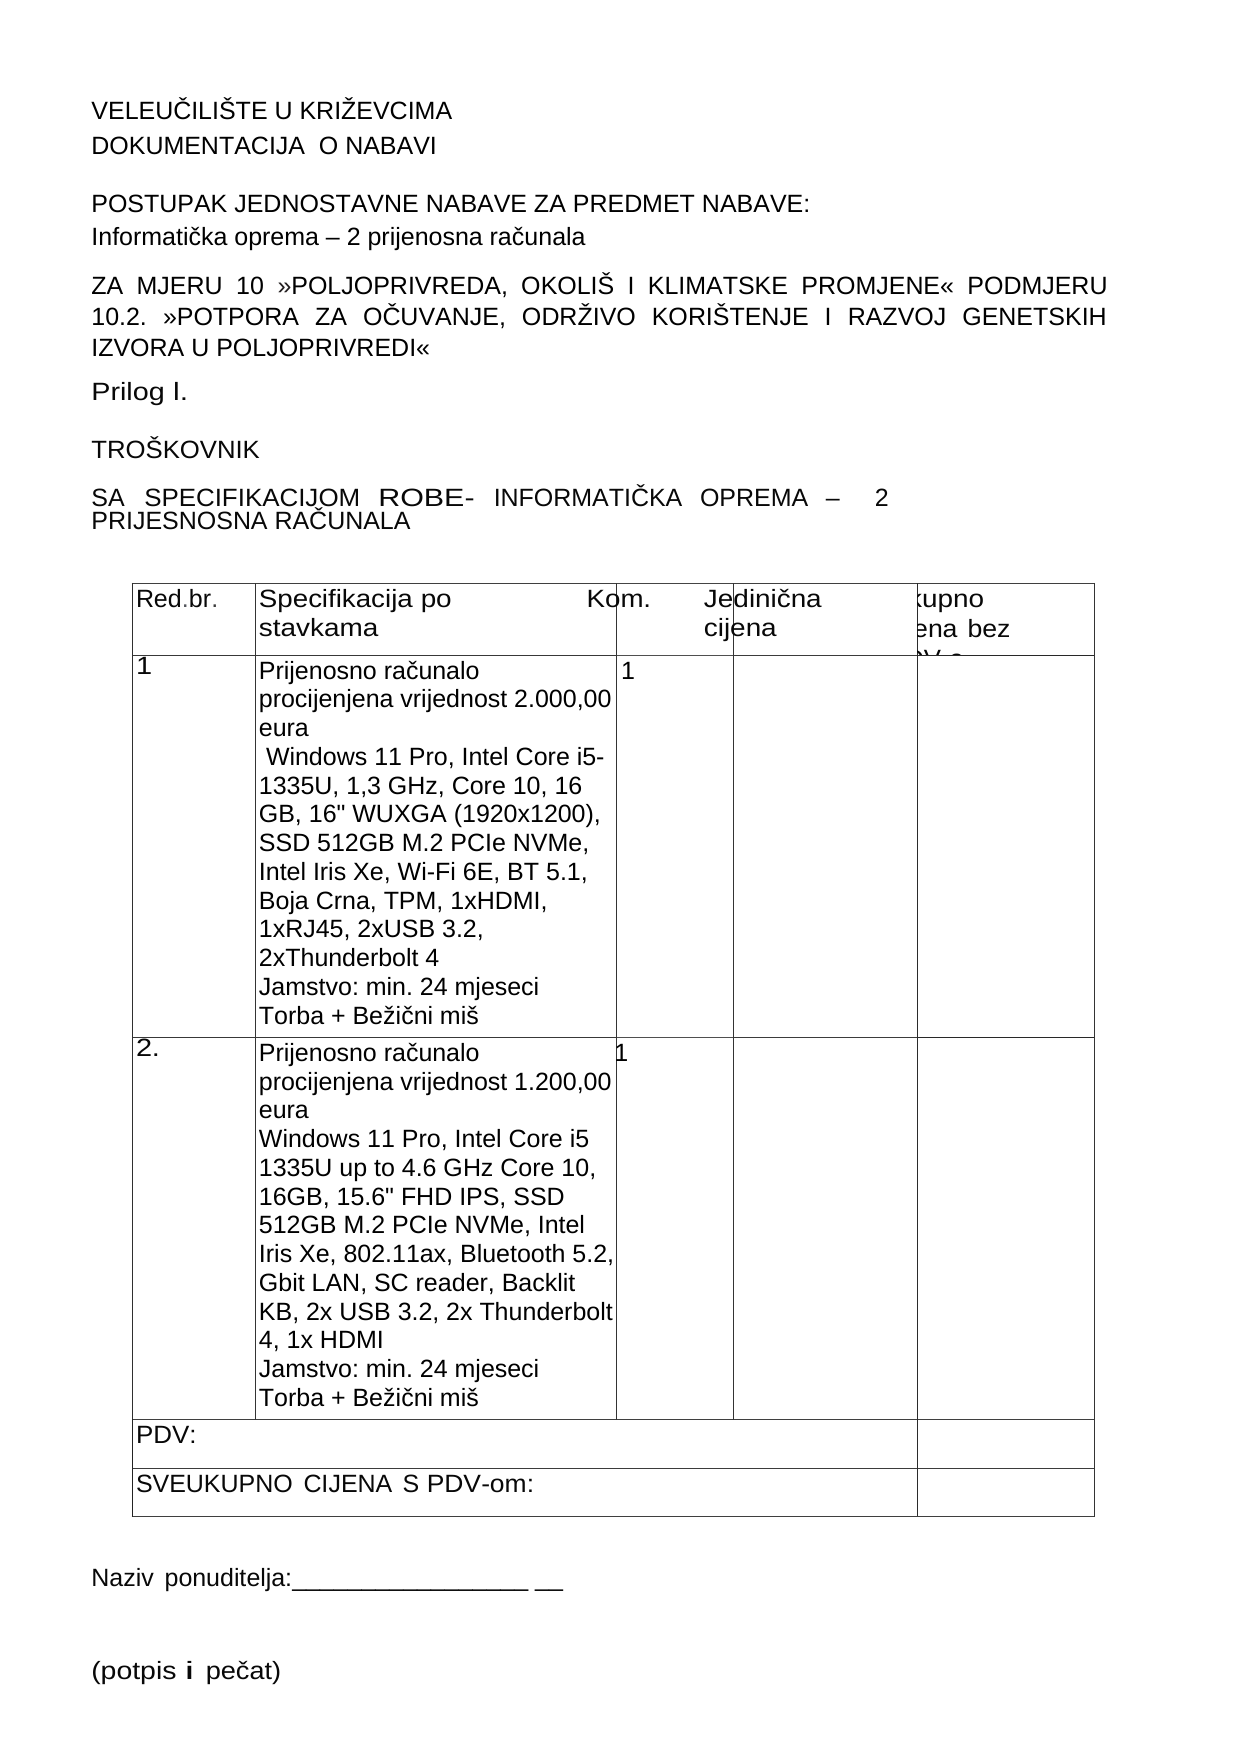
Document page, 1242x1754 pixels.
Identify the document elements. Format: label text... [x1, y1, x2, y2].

text DOKUMENTACIJA O NABAVI [91, 131, 905, 160]
table_header Specifikacija po stavkama [256, 584, 616, 655]
text VELEUČILIŠTE U KRIŽEVCIMA [91, 96, 1110, 124]
table_cell [918, 1420, 1094, 1468]
text SA SPECIFIKACIJOM ROBE- INFORMATIČKA OPREMA – 2 PRIJESNOSNA RAČUNALA [91, 488, 889, 532]
table_cell [918, 656, 1094, 1037]
table_header Ukupno cijena bez PDV-a [918, 584, 1094, 655]
table_cell 1 [617, 656, 733, 1037]
table_header Kom. [617, 584, 733, 655]
table_cell Prijenosno računalo procijenjena vrijednost 1.200,00 eura Windows 11 Pro, Intel Core i5 1335U up to 4.6 GHz Core 10, 16GB, 15.6" FHD IPS, SSD 512GB M.2 PCIe NVMe, Intel Iris Xe, 802.11ax, Bluetooth 5.2, Gbit LAN, SC reader, Backlit KB, 2x USB 3.2, 2x Thunderbolt 4, 1x HDMI Jamstvo: min. 24 mjeseci Torba + Bežični miš [256, 1038, 616, 1419]
table_header Red.br. [133, 584, 255, 655]
table_cell [734, 656, 917, 1037]
table_cell 2. [133, 1038, 255, 1419]
text Naziv ponuditelja:_________________ __ [91, 1567, 1110, 1589]
text POSTUPAK JEDNOSTAVNE NABAVE ZA PREDMET NABAVE: [91, 189, 926, 218]
text Prilog l. [91, 381, 1044, 404]
table_cell SVEUKUPNO CIJENA S PDV-om: [133, 1469, 917, 1516]
text Informatička oprema – 2 prijenosna računala [91, 221, 858, 250]
table_cell [918, 1038, 1094, 1419]
table_cell [918, 1469, 1094, 1516]
table_cell [734, 1038, 917, 1419]
table_cell 1 [133, 656, 255, 1037]
text ZA MJERU 10 »POLJOPRIVREDA, OKOLIŠ I KLIMATSKE PROMJENE« PODMJERU 10.2. »POTPORA ZA OČUVANJE, ODRŽIVO KORIŠTENJE I RAZVOJ GENETSKIH IZVORA U POLJOPRIVREDI« [91, 271, 1108, 362]
table_cell 1 [617, 1038, 733, 1419]
table_cell PDV: [133, 1420, 917, 1468]
text TROŠKOVNIK [91, 435, 674, 464]
text (potpis i pečat) [91, 1656, 1045, 1684]
table_header Jedinična cijena [734, 584, 917, 655]
table_cell Prijenosno računalo procijenjena vrijednost 2.000,00 eura Windows 11 Pro, Intel Core i5-1335U, 1,3 GHz, Core 10, 16 GB, 16" WUXGA (1920x1200), SSD 512GB M.2 PCIe NVMe, Intel Iris Xe, Wi-Fi 6E, BT 5.1, Boja Crna, TPM, 1xHDMI, 1xRJ45, 2xUSB 3.2, 2xThunderbolt 4 Jamstvo: min. 24 mjeseci Torba + Bežični miš [256, 656, 616, 1037]
